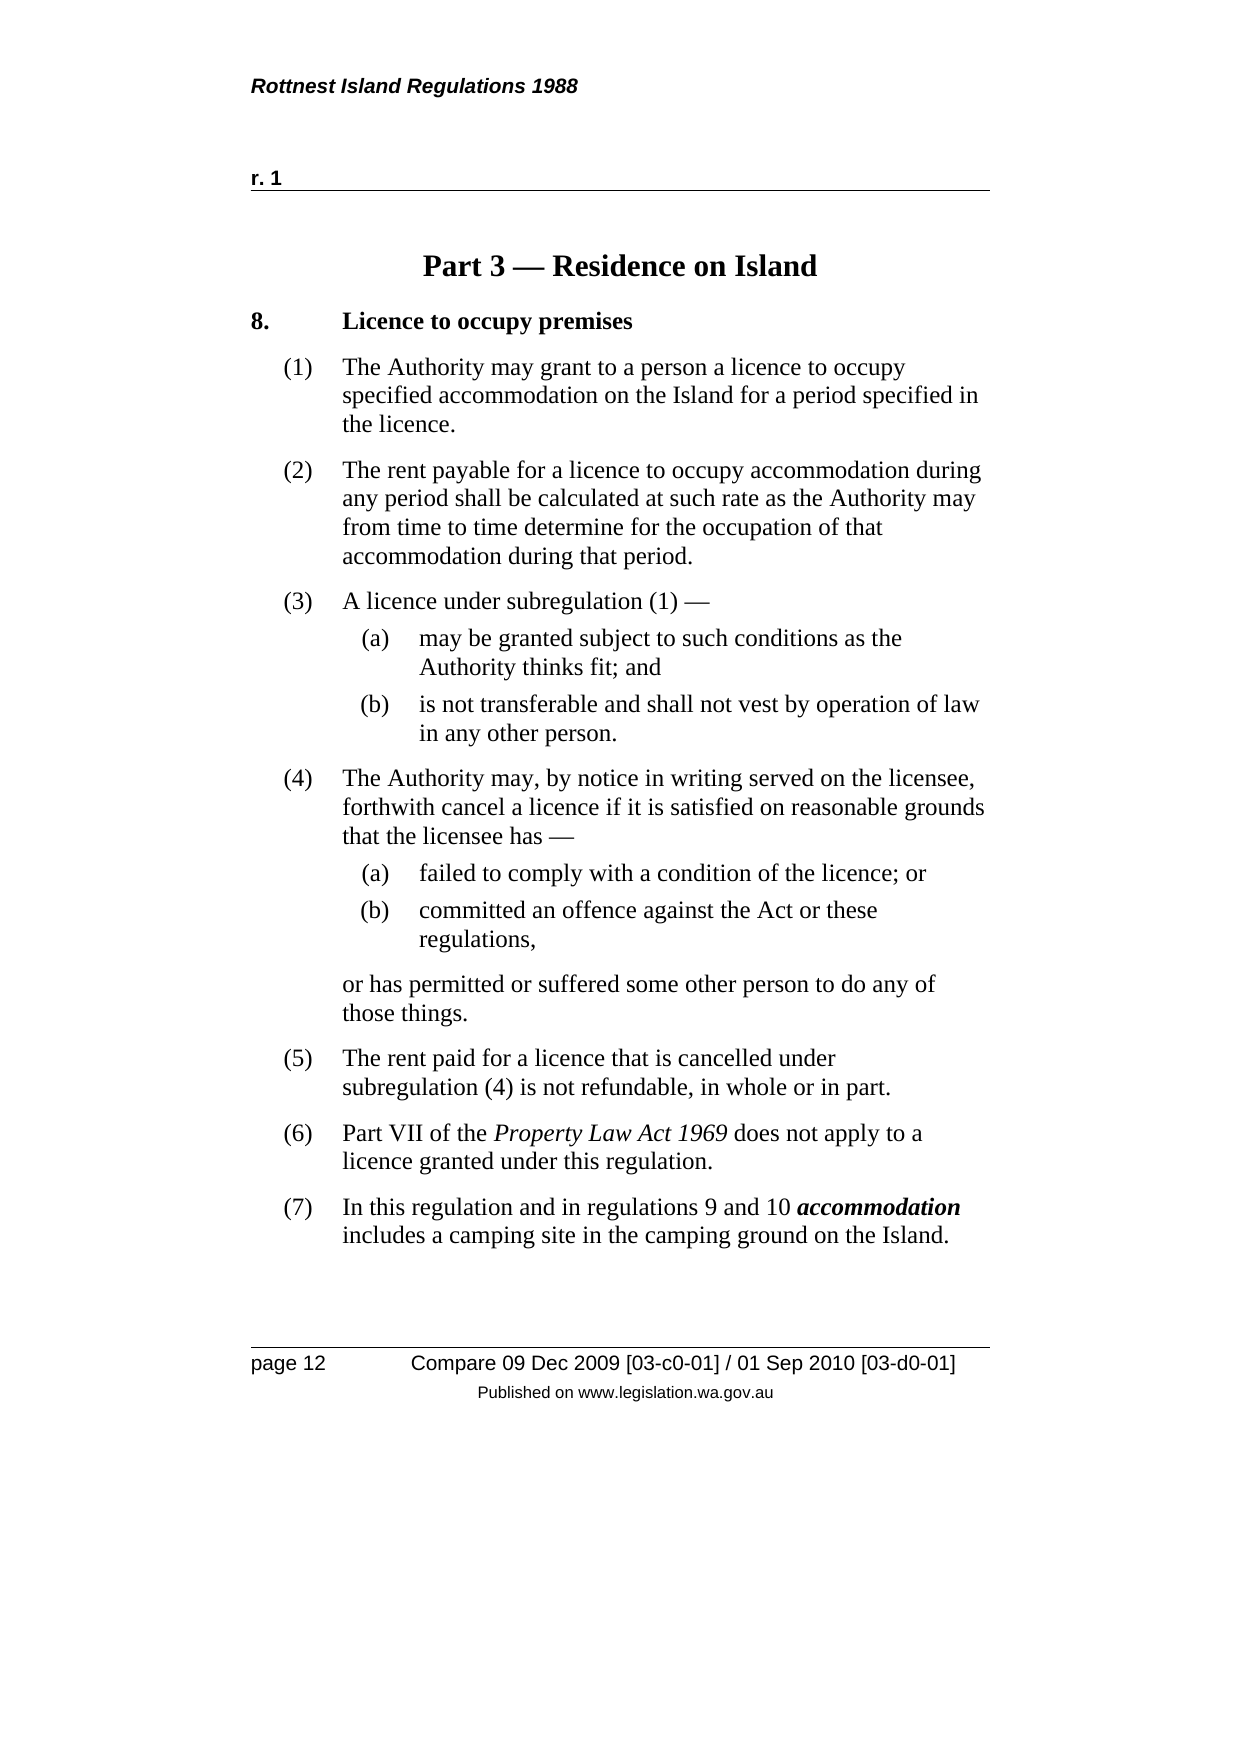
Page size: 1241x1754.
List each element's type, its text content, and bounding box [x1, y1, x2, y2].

text (5) The rent paid for a licence that is cancelled under subregulation (4) is not refundable, in whole or in part. [251, 1043, 990, 1101]
text (1) The Authority may grant to a person a licence to occupy specified accommodation on the Island for a period specified in the licence. [251, 352, 990, 438]
subtitle Part 3 — Residence on Island [251, 247, 990, 283]
text (b) is not transferable and shall not vest by operation of law in any other person. [251, 689, 990, 747]
text (6) Part VII of the Property Law Act 1969 does not apply to a licence granted under this regulation. [251, 1118, 990, 1175]
subtitle 8. Licence to occupy premises [251, 306, 990, 335]
text (b) committed an offence against the Act or these regulations, [251, 895, 990, 953]
text (a) may be granted subject to such conditions as the Authority thinks fit; and [251, 623, 990, 681]
text (7) In this regulation and in regulations 9 and 10 accommodation includes a camping site in the camping ground on the Island. [251, 1192, 990, 1249]
text (4) The Authority may, by notice in writing served on the licensee, forthwith cancel a licence if it is satisfied on reasonable grounds that the licensee has — [251, 763, 990, 850]
text (3) A licence under subregulation (1) — [251, 586, 990, 615]
text (2) The rent payable for a licence to occupy accommodation during any period shall be calculated at such rate as the Authority may from time to time determine for the occupation of that accommodation during that period. [251, 455, 990, 570]
text (a) failed to comply with a condition of the licence; or [251, 858, 990, 887]
text or has permitted or suffered some other person to do any of those things. [251, 969, 990, 1027]
